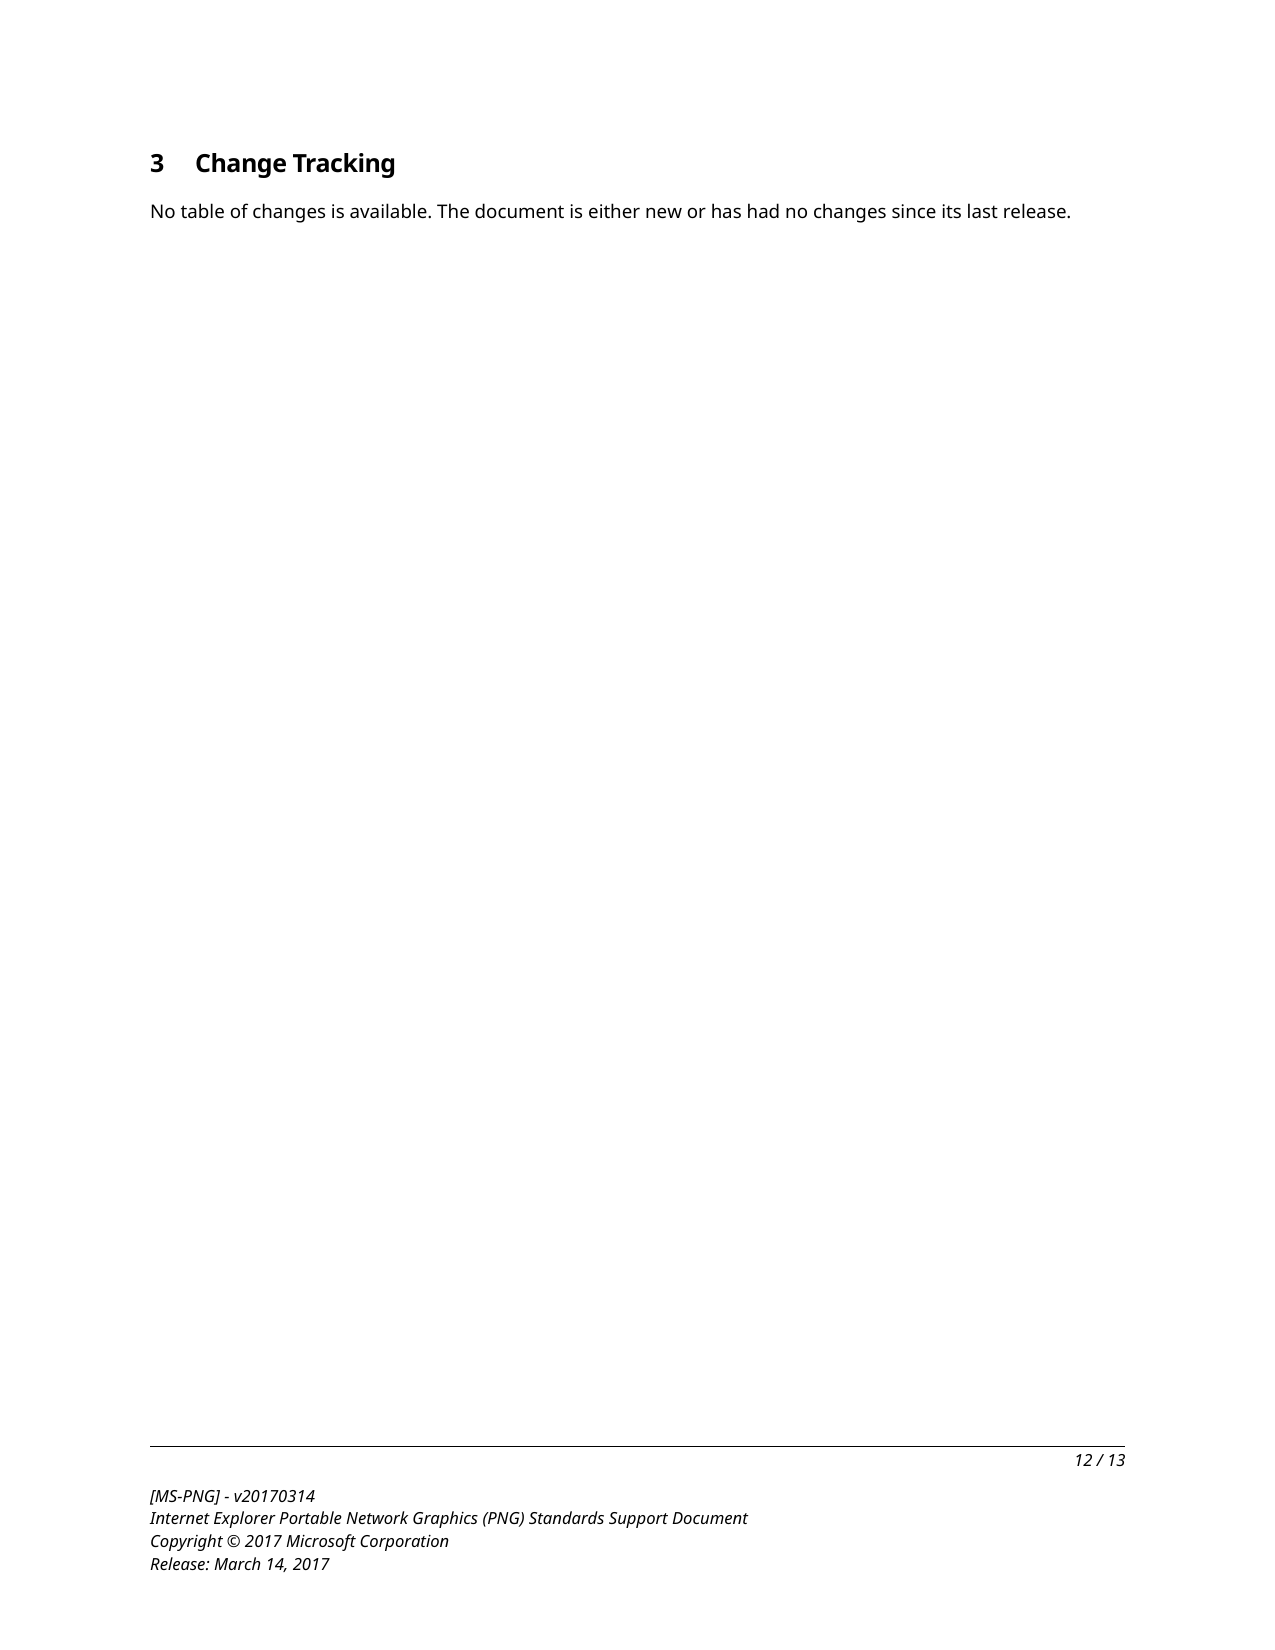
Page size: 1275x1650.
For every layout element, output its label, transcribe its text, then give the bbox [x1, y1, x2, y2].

text No table of changes is available. The document is either new or has had no changes since its last release. [150, 199, 1125, 224]
subtitle Change Tracking [150, 146, 1125, 180]
